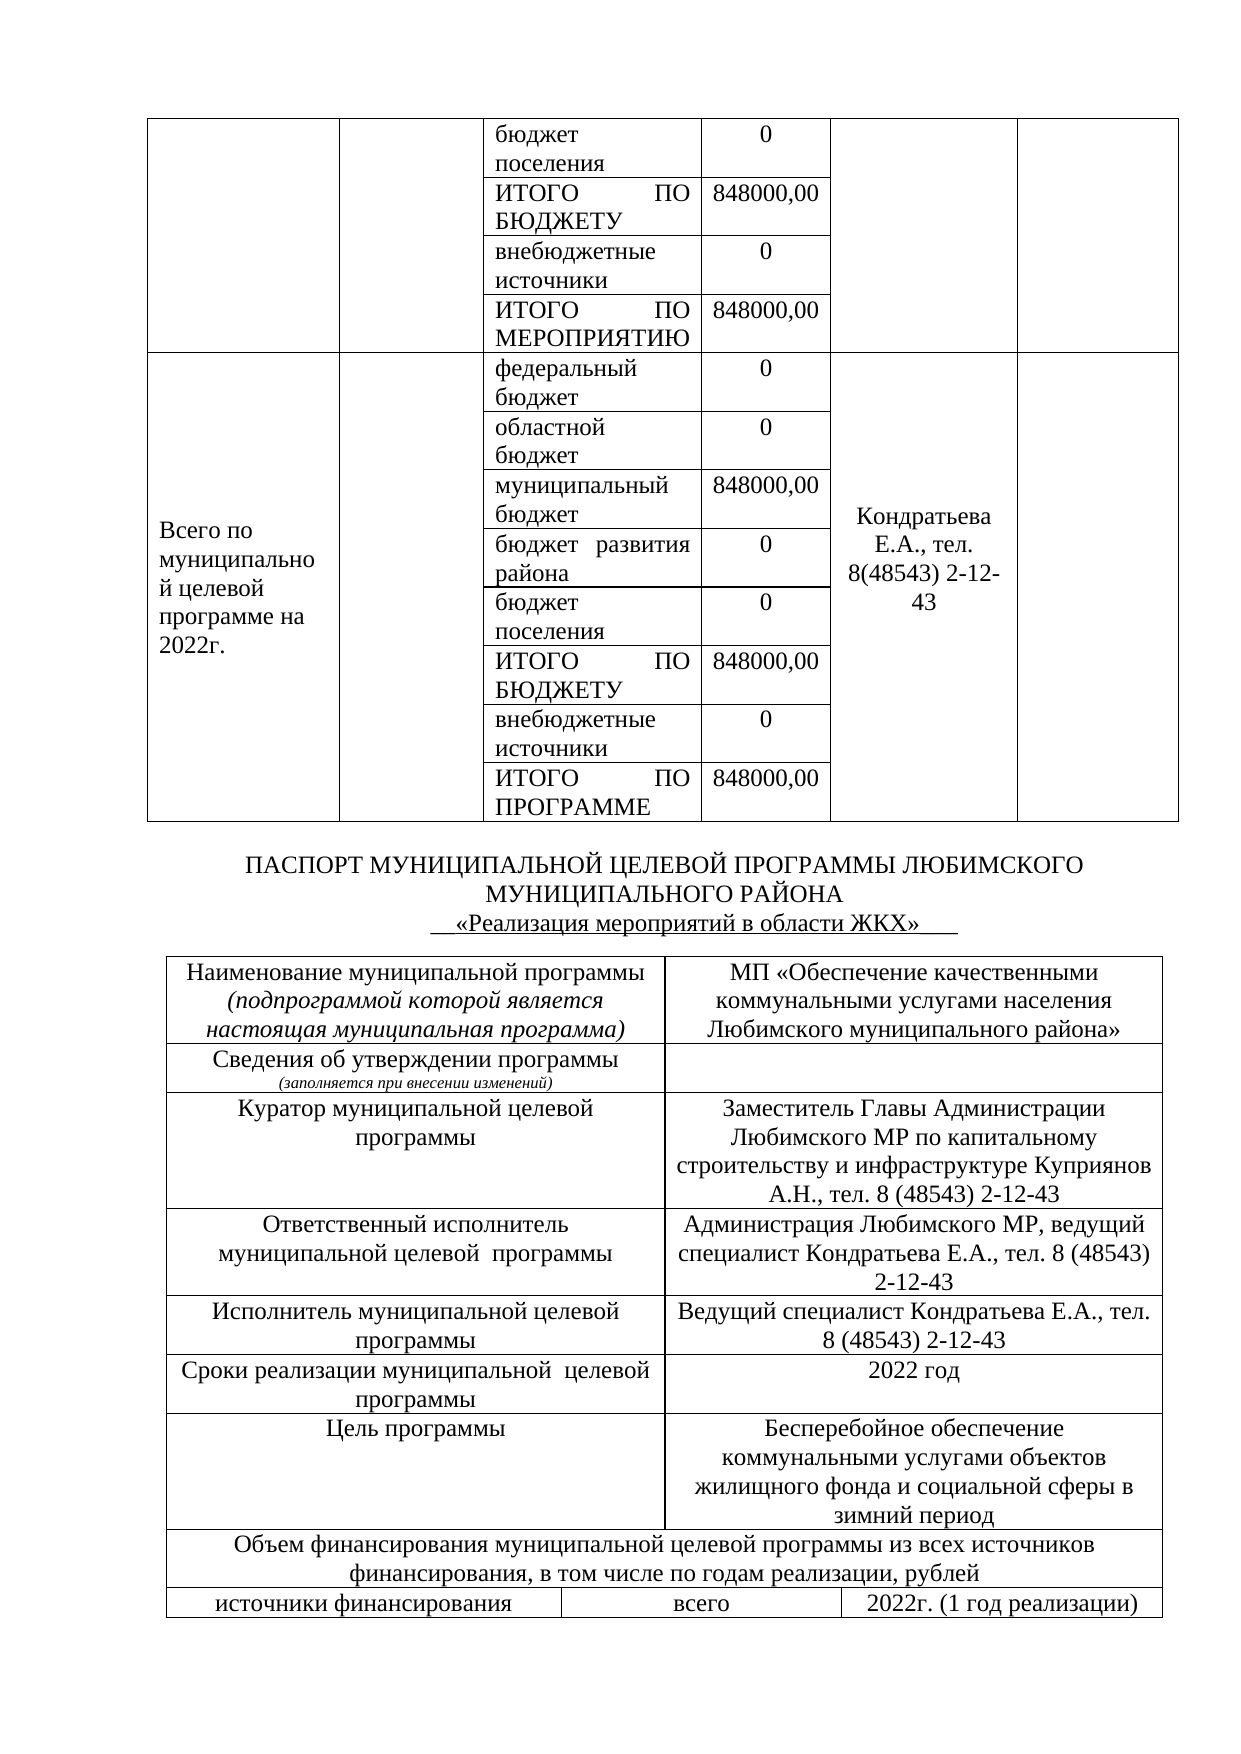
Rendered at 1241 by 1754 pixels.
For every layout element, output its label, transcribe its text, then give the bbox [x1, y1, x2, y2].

table_cell Цель программы [167, 1414, 664, 1528]
table_cell [1018, 353, 1178, 821]
table_header МП «Обеспечение качественными коммунальными услугами населения Любимского муниципального района» [666, 957, 1162, 1043]
table_cell Заместитель Главы Администрации Любимского МР по капитальному строительству и инфраструктуре Куприянов А.Н., тел. 8 (48543) 2-12-43 [666, 1093, 1162, 1208]
table_cell Ведущий специалист Кондратьева Е.А., тел. 8 (48543) 2-12-43 [666, 1296, 1162, 1354]
table_cell Кондратьева Е.А., тел. 8(48543) 2-12-43 [831, 353, 1017, 821]
table_cell Администрация Любимского МР, ведущий специалист Кондратьева Е.А., тел. 8 (48543) 2-12-43 [666, 1209, 1162, 1295]
table_cell ИТОГО ПО МЕРОПРИЯТИЮ [484, 295, 701, 352]
table_cell 0 [702, 529, 830, 586]
table_cell внебюджетные источники [484, 705, 701, 762]
text ПАСПОРТ МУНИЦИПАЛЬНОЙ ЦЕЛЕВОЙ ПРОГРАММЫ ЛЮБИМСКОГО МУНИЦИПАЛЬНОГО РАЙОНА [177, 850, 1152, 908]
table_cell Сроки реализации муниципальной целевой программы [167, 1355, 664, 1412]
table_cell 848000,00 [702, 178, 830, 235]
table_cell ИТОГО ПО БЮДЖЕТУ [484, 178, 701, 235]
table_cell 0 [702, 588, 830, 645]
table_cell [340, 353, 483, 821]
table_cell бюджет развития района [484, 529, 701, 586]
table_cell всего [562, 1588, 841, 1617]
table_cell внебюджетные источники [484, 236, 701, 294]
table_cell 0 [702, 119, 830, 177]
table_cell 0 [702, 412, 830, 469]
table_cell 2022 год [666, 1355, 1162, 1412]
table_cell 848000,00 [702, 763, 830, 821]
table_cell ИТОГО ПО ПРОГРАММЕ [484, 763, 701, 821]
table_cell федеральный бюджет [484, 353, 701, 411]
table_cell 0 [702, 353, 830, 411]
table_cell Сведения об утверждении программы (заполняется при внесении изменений) [167, 1044, 664, 1092]
table_cell [666, 1044, 1162, 1092]
table_cell 848000,00 [702, 295, 830, 352]
table_cell источники финансирования [167, 1588, 561, 1617]
table_cell бюджет поселения [484, 588, 701, 645]
table_header Наименование муниципальной программы (подпрограммой которой является настоящая муниципальная программа) [167, 957, 664, 1043]
table_cell ИТОГО ПО БЮДЖЕТУ [484, 646, 701, 703]
table_cell Ответственный исполнитель муниципальной целевой программы [167, 1209, 664, 1295]
table_cell Объем финансирования муниципальной целевой программы из всех источников финансирования, в том числе по годам реализации, рублей [167, 1530, 1162, 1587]
table_cell Бесперебойное обеспечение коммунальными услугами объектов жилищного фонда и социальной сферы в зимний период [666, 1414, 1162, 1528]
table_cell бюджет поселения [484, 119, 701, 177]
table_cell областной бюджет [484, 412, 701, 469]
table_cell Куратор муниципальной целевой программы [167, 1093, 664, 1208]
table_cell Всего по муниципальной целевой программе на 2022г. [148, 353, 339, 821]
table_cell 848000,00 [702, 646, 830, 703]
list __«Реализация мероприятий в области ЖКХ»___ [177, 908, 1152, 937]
table_cell 2022г. (1 год реализации) [842, 1588, 1162, 1617]
table_cell Исполнитель муниципальной целевой программы [167, 1296, 664, 1354]
table_cell 0 [702, 236, 830, 294]
table_cell 848000,00 [702, 470, 830, 528]
table_cell муниципальный бюджет [484, 470, 701, 528]
table_cell 0 [702, 705, 830, 762]
